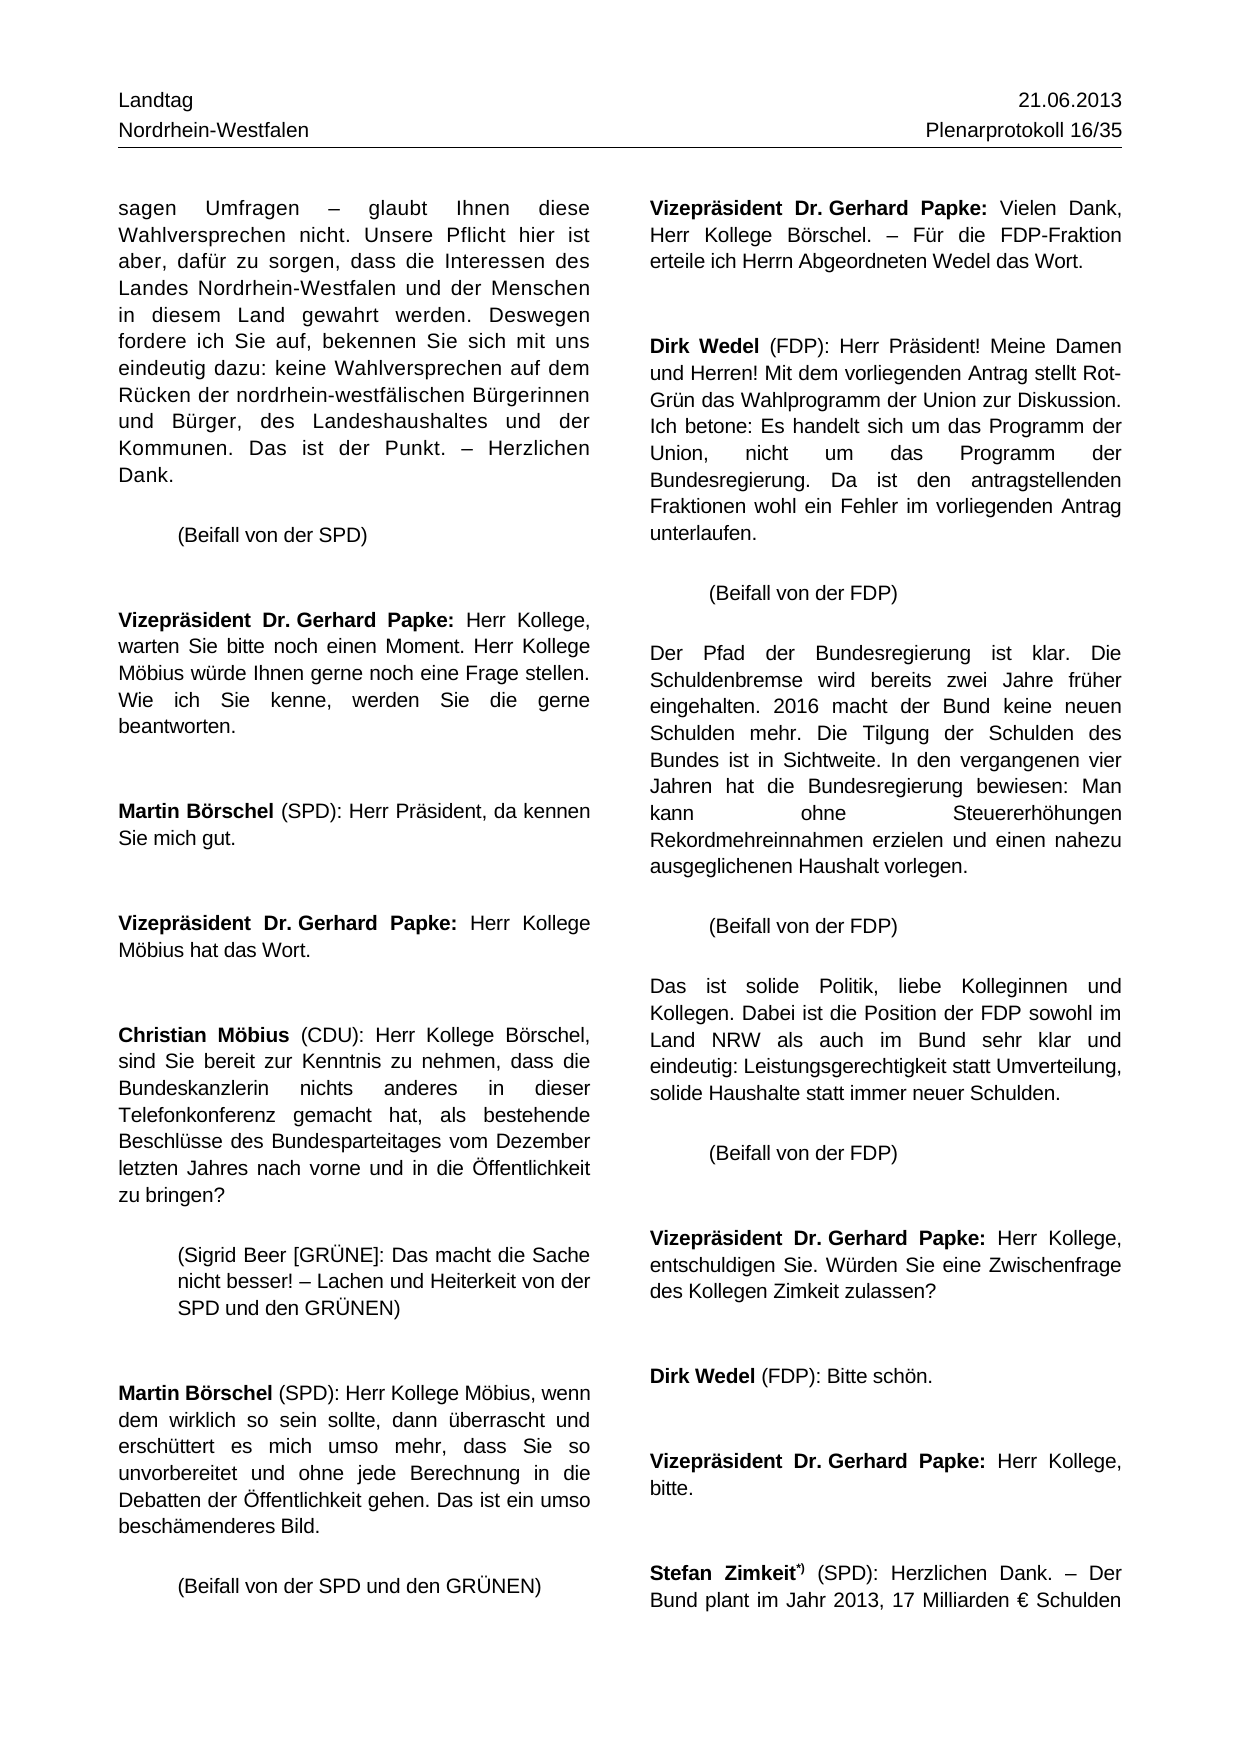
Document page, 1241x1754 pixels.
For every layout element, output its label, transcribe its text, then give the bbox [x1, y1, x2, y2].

text Vizepräsident Dr. Gerhard Papke: Herr Kollege, entschuldigen Sie. Würden Sie eine Zwischenfrage des Kollegen Zimkeit zulassen? [649, 1227, 1122, 1303]
text Dirk Wedel (FDP): Bitte schön. [649, 1365, 1122, 1388]
text (Beifall von der FDP) [709, 582, 1122, 605]
text Christian Möbius (CDU): Herr Kollege Börschel, sind Sie bereit zur Kenntnis zu nehmen, dass die Bundeskanzlerin nichts anderes in dieser Telefonkonferenz gemacht hat, als bestehende Beschlüsse des Bundesparteitages vom Dezember letzten Jahres nach vorne und in die Öffentlichkeit zu bringen? [118, 1023, 591, 1207]
text (Beifall von der FDP) [709, 1142, 1122, 1165]
text Martin Börschel (SPD): Herr Kollege Möbius, wenn dem wirklich so sein sollte, dann überrascht und erschüttert es mich umso mehr, dass Sie so unvorbereitet und ohne jede Berechnung in die Debatten der Öffentlichkeit gehen. Das ist ein umso beschämenderes Bild. [118, 1382, 591, 1538]
text (Beifall von der SPD und den GRÜNEN) [177, 1575, 591, 1598]
text (Beifall von der SPD) [177, 523, 591, 547]
text (Beifall von der FDP) [709, 915, 1122, 938]
text Das ist solide Politik, liebe Kolleginnen und Kollegen. Dabei ist die Position der FDP sowohl im Land NRW als auch im Bund sehr klar und eindeutig: Leistungsgerechtigkeit statt Umverteilung, solide Haushalte statt immer neuer Schulden. [649, 975, 1122, 1105]
text Vizepräsident Dr. Gerhard Papke: Herr Kollege, bitte. [649, 1450, 1122, 1500]
text Dirk Wedel (FDP): Herr Präsident! Meine Damen und Herren! Mit dem vorliegenden Antrag stellt Rot-Grün das Wahlprogramm der Union zur Diskussion. Ich betone: Es handelt sich um das Programm der Union, nicht um das Programm der Bundesregierung. Da ist den antragstellenden Fraktionen wohl ein Fehler im vorliegenden Antrag unterlaufen. [649, 335, 1122, 545]
text Vizepräsident Dr. Gerhard Papke: Vielen Dank, Herr Kollege Börschel. – Für die FDP-Fraktion erteile ich Herrn Abgeordneten Wedel das Wort. [649, 197, 1122, 273]
text Martin Börschel (SPD): Herr Präsident, da kennen Sie mich gut. [118, 800, 591, 850]
text (Sigrid Beer [GRÜNE]: Das macht die Sache nicht besser! – Lachen und Heiterkeit von der SPD und den GRÜNEN) [177, 1243, 591, 1320]
text Vizepräsident Dr. Gerhard Papke: Herr Kollege, warten Sie bitte noch einen Moment. Herr Kollege Möbius würde Ihnen gerne noch eine Frage stellen. Wie ich Sie kenne, werden Sie die gerne beantworten. [118, 608, 591, 738]
text Vizepräsident Dr. Gerhard Papke: Herr Kollege Möbius hat das Wort. [118, 912, 591, 962]
text Der Pfad der Bundesregierung ist klar. Die Schuldenbremse wird bereits zwei Jahre früher eingehalten. 2016 macht der Bund keine neuen Schulden mehr. Die Tilgung der Schulden des Bundes ist in Sichtweite. In den vergangenen vier Jahren hat die Bundesregierung bewiesen: Man kann ohne Steuererhöhungen Rekordmehreinnahmen erzielen und einen nahezu ausgeglichenen Haushalt vorlegen. [649, 642, 1122, 878]
